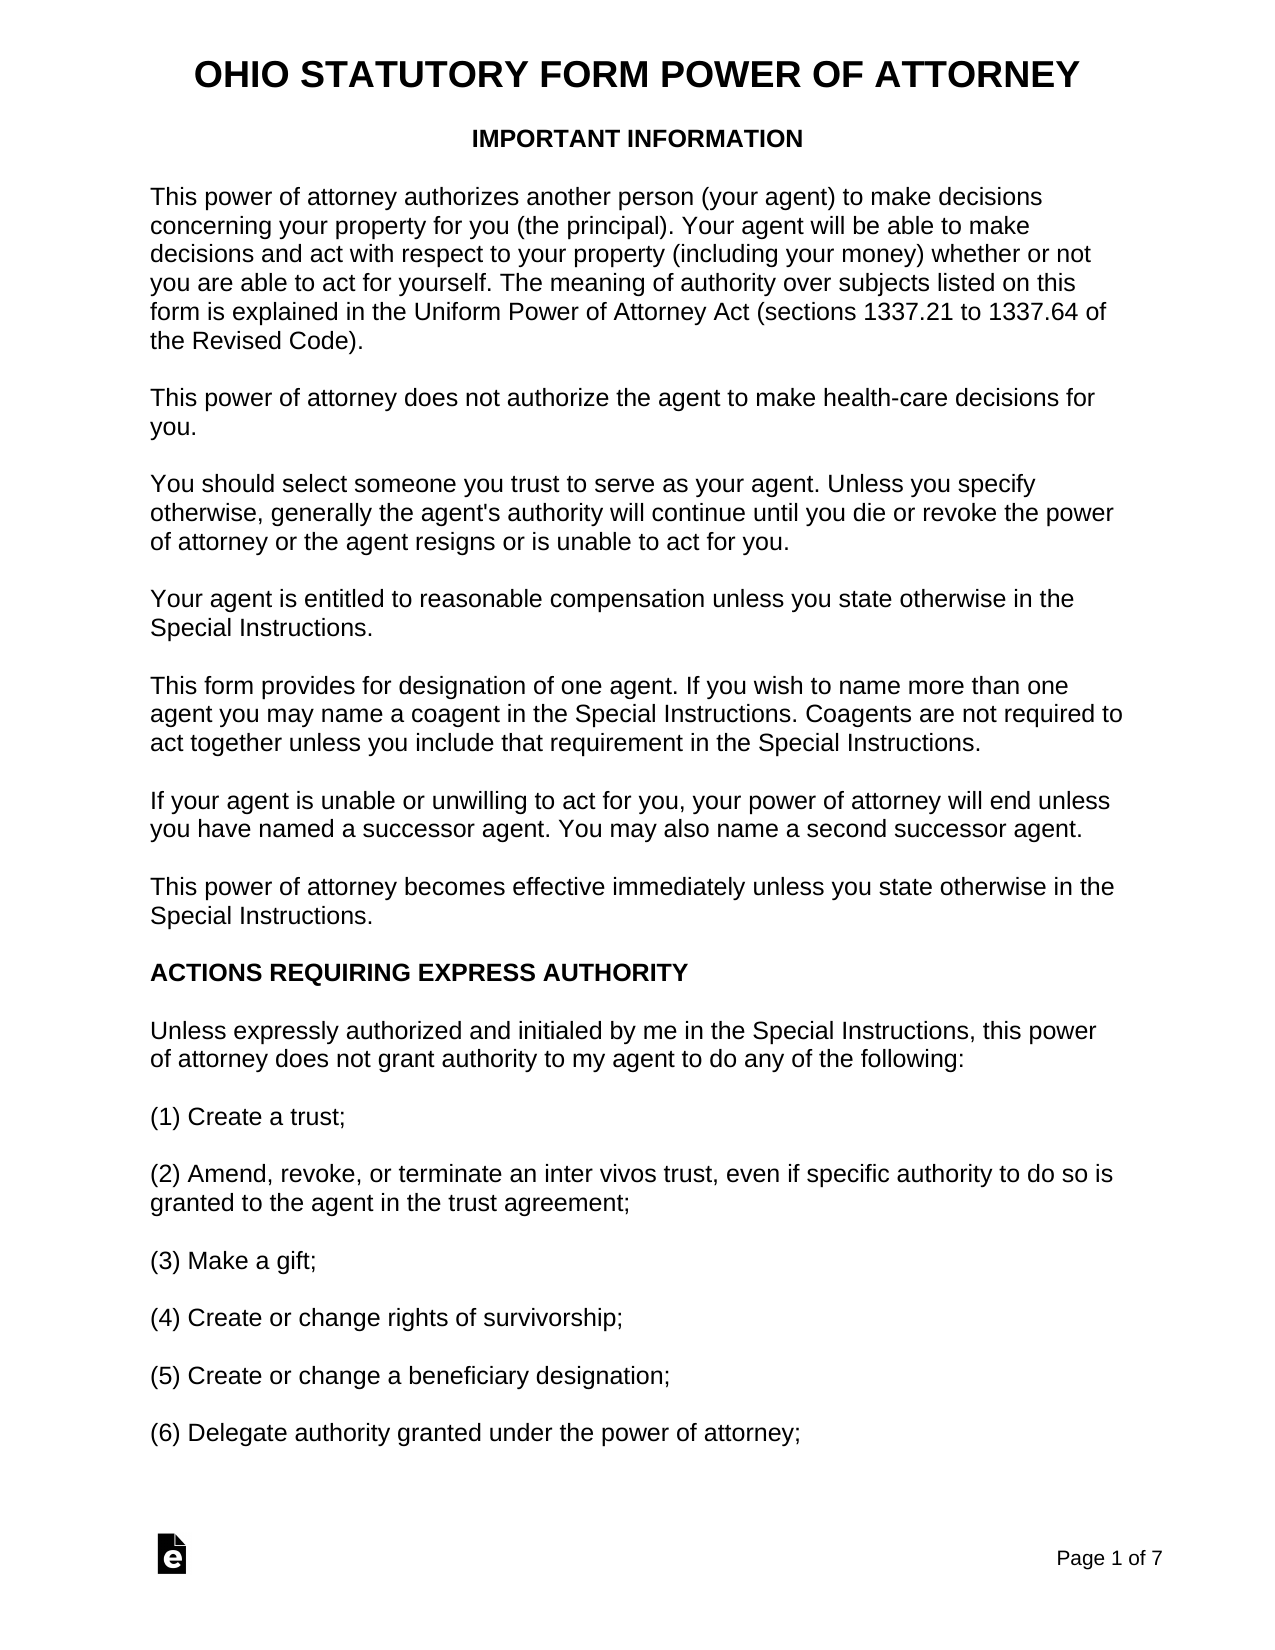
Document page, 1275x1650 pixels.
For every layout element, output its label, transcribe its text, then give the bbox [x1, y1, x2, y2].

text This form provides for designation of one agent. If you wish to name more than one agent you may name a coagent in the Special Instructions. Coagents are not required to act together unless you include that requirement in the Special Instructions. [150, 671, 1125, 757]
text (3) Make a gift; [150, 1246, 1125, 1274]
picture [150, 1532, 193, 1575]
text If your agent is unable or unwilling to act for you, your power of attorney will end unless you have named a successor agent. You may also name a second successor agent. [150, 786, 1125, 843]
text (2) Amend, revoke, or terminate an inter vivos trust, even if specific authority to do so is granted to the agent in the trust agreement; [150, 1159, 1125, 1217]
text You should select someone you trust to serve as your agent. Unless you specify otherwise, generally the agent's authority will continue until you die or revoke the power of attorney or the agent resigns or is unable to act for you. [150, 469, 1125, 556]
text IMPORTANT INFORMATION [150, 124, 1125, 153]
text This power of attorney becomes effective immediately unless you state otherwise in the Special Instructions. [150, 872, 1125, 929]
text Unless expressly authorized and initialed by me in the Special Instructions, this power of attorney does not grant authority to my agent to do any of the following: [150, 1016, 1125, 1073]
text OHIO STATUTORY FORM POWER OF ATTORNEY [150, 52, 1125, 96]
text (6) Delegate authority granted under the power of attorney; [150, 1418, 1125, 1447]
text (1) Create a trust; [150, 1102, 1125, 1131]
text This power of attorney authorizes another person (your agent) to make decisions concerning your property for you (the principal). Your agent will be able to make decisions and act with respect to your property (including your money) whether or not you are able to act for yourself. The meaning of authority over subjects listed on this form is explained in the Uniform Power of Attorney Act (sections 1337.21 to 1337.64 of the Revised Code). [150, 182, 1125, 354]
text This power of attorney does not authorize the agent to make health-care decisions for you. [150, 383, 1125, 441]
text (5) Create or change a beneficiary designation; [150, 1361, 1125, 1389]
text ACTIONS REQUIRING EXPRESS AUTHORITY [150, 958, 1125, 987]
text (4) Create or change rights of survivorship; [150, 1303, 1125, 1332]
text Your agent is entitled to reasonable compensation unless you state otherwise in the Special Instructions. [150, 584, 1125, 642]
